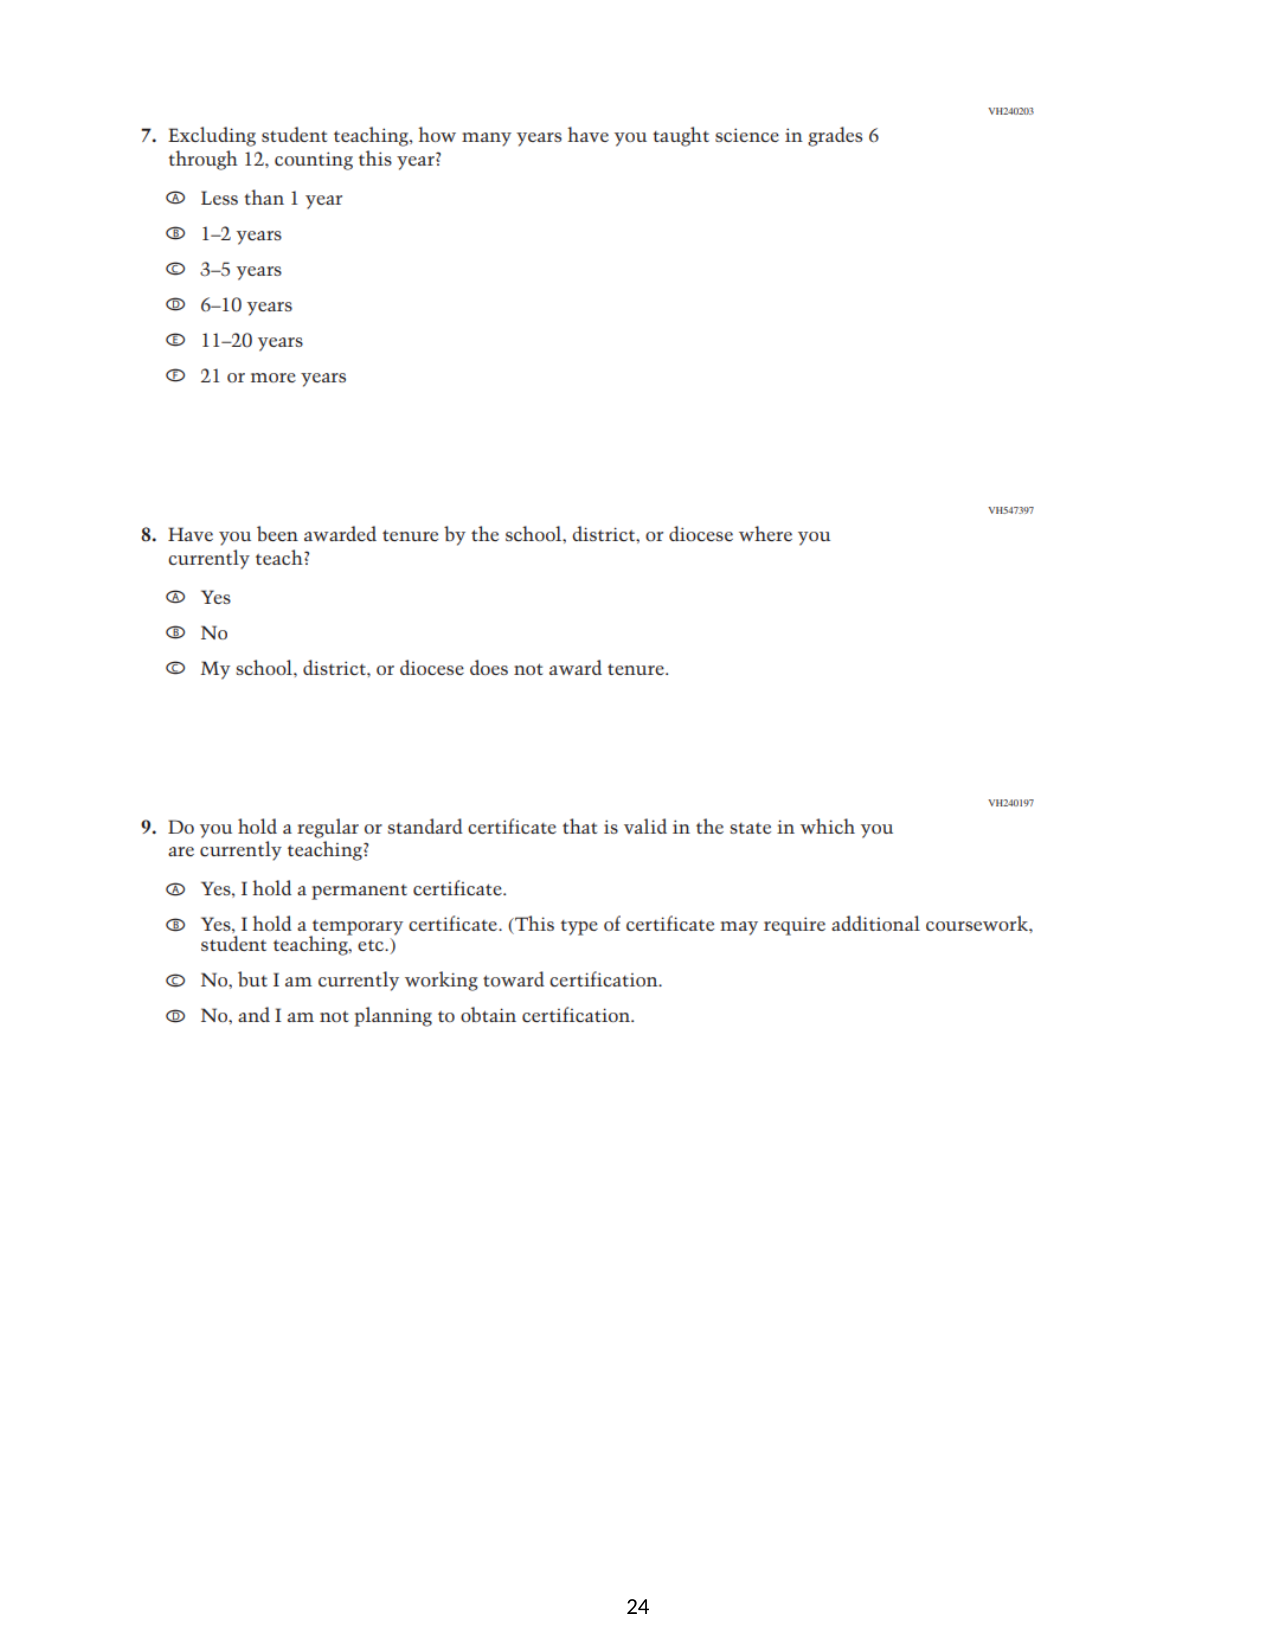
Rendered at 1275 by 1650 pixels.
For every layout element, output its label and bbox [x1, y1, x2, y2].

picture [90, 84, 1065, 1047]
